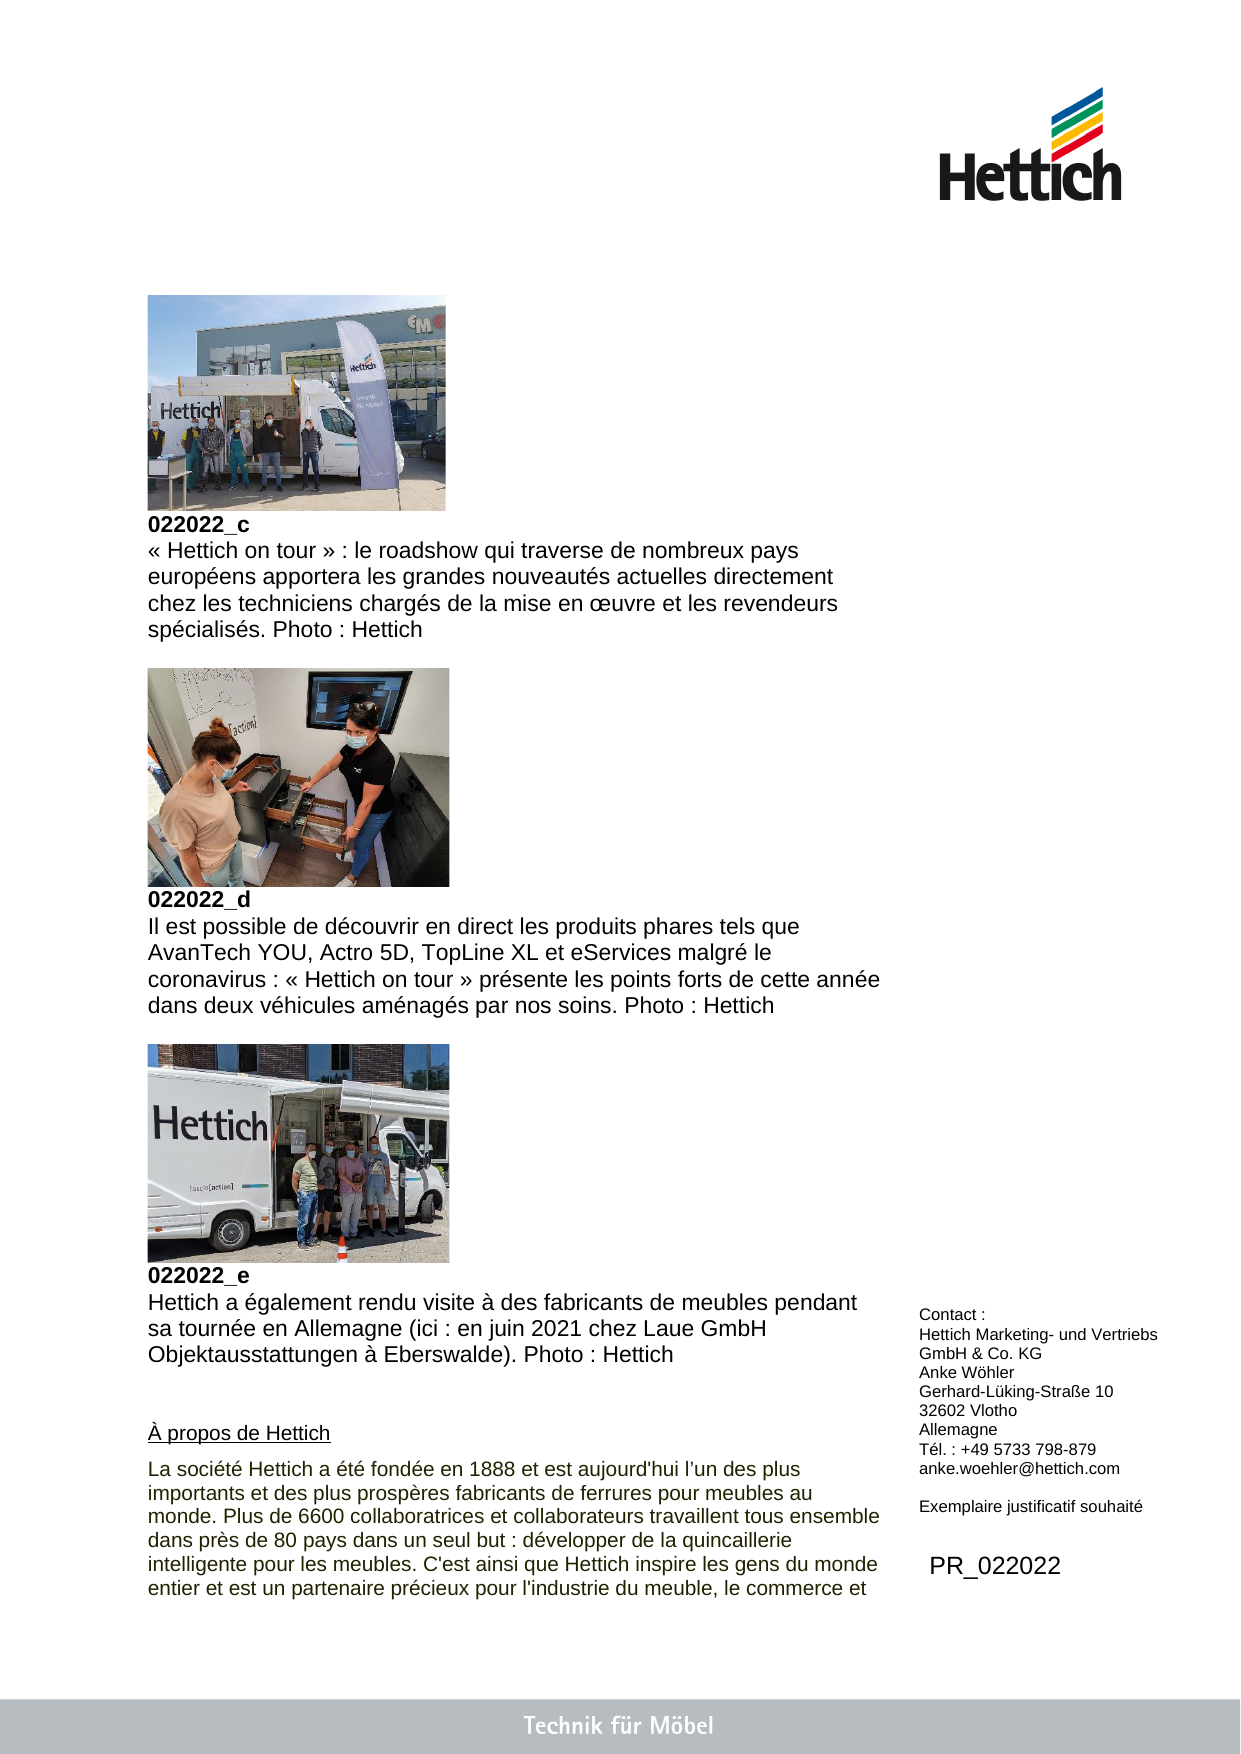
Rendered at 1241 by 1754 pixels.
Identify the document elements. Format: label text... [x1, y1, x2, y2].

text 022022_c [148, 511, 886, 537]
text 022022_e Hettich a également rendu visite à des fabricants de meubles pendant sa tournée en Allemagne (ici : en juin 2021 chez Laue GmbH Objektausstattungen à Eberswalde). Photo : Hettich [148, 1262, 886, 1368]
picture [147, 1044, 450, 1263]
text « Hettich on tour » : le roadshow qui traverse de nombreux pays européens apportera les grandes nouveautés actuelles directement chez les techniciens chargés de la mise en œuvre et les revendeurs spécialisés. Photo : Hettich [148, 537, 886, 642]
text À propos de Hettich [148, 1421, 886, 1444]
picture [0, 1636, 1241, 1754]
picture [0, 6, 1241, 263]
picture [147, 295, 446, 511]
text Il est possible de découvrir en direct les produits phares tels que AvanTech YOU, Actro 5D, TopLine XL et eServices malgré le coronavirus : « Hettich on tour » présente les points forts de cette année dans deux véhicules aménagés par nos soins. Photo : Hettich [148, 913, 886, 1018]
text 022022_d [148, 886, 886, 913]
picture [147, 668, 450, 887]
